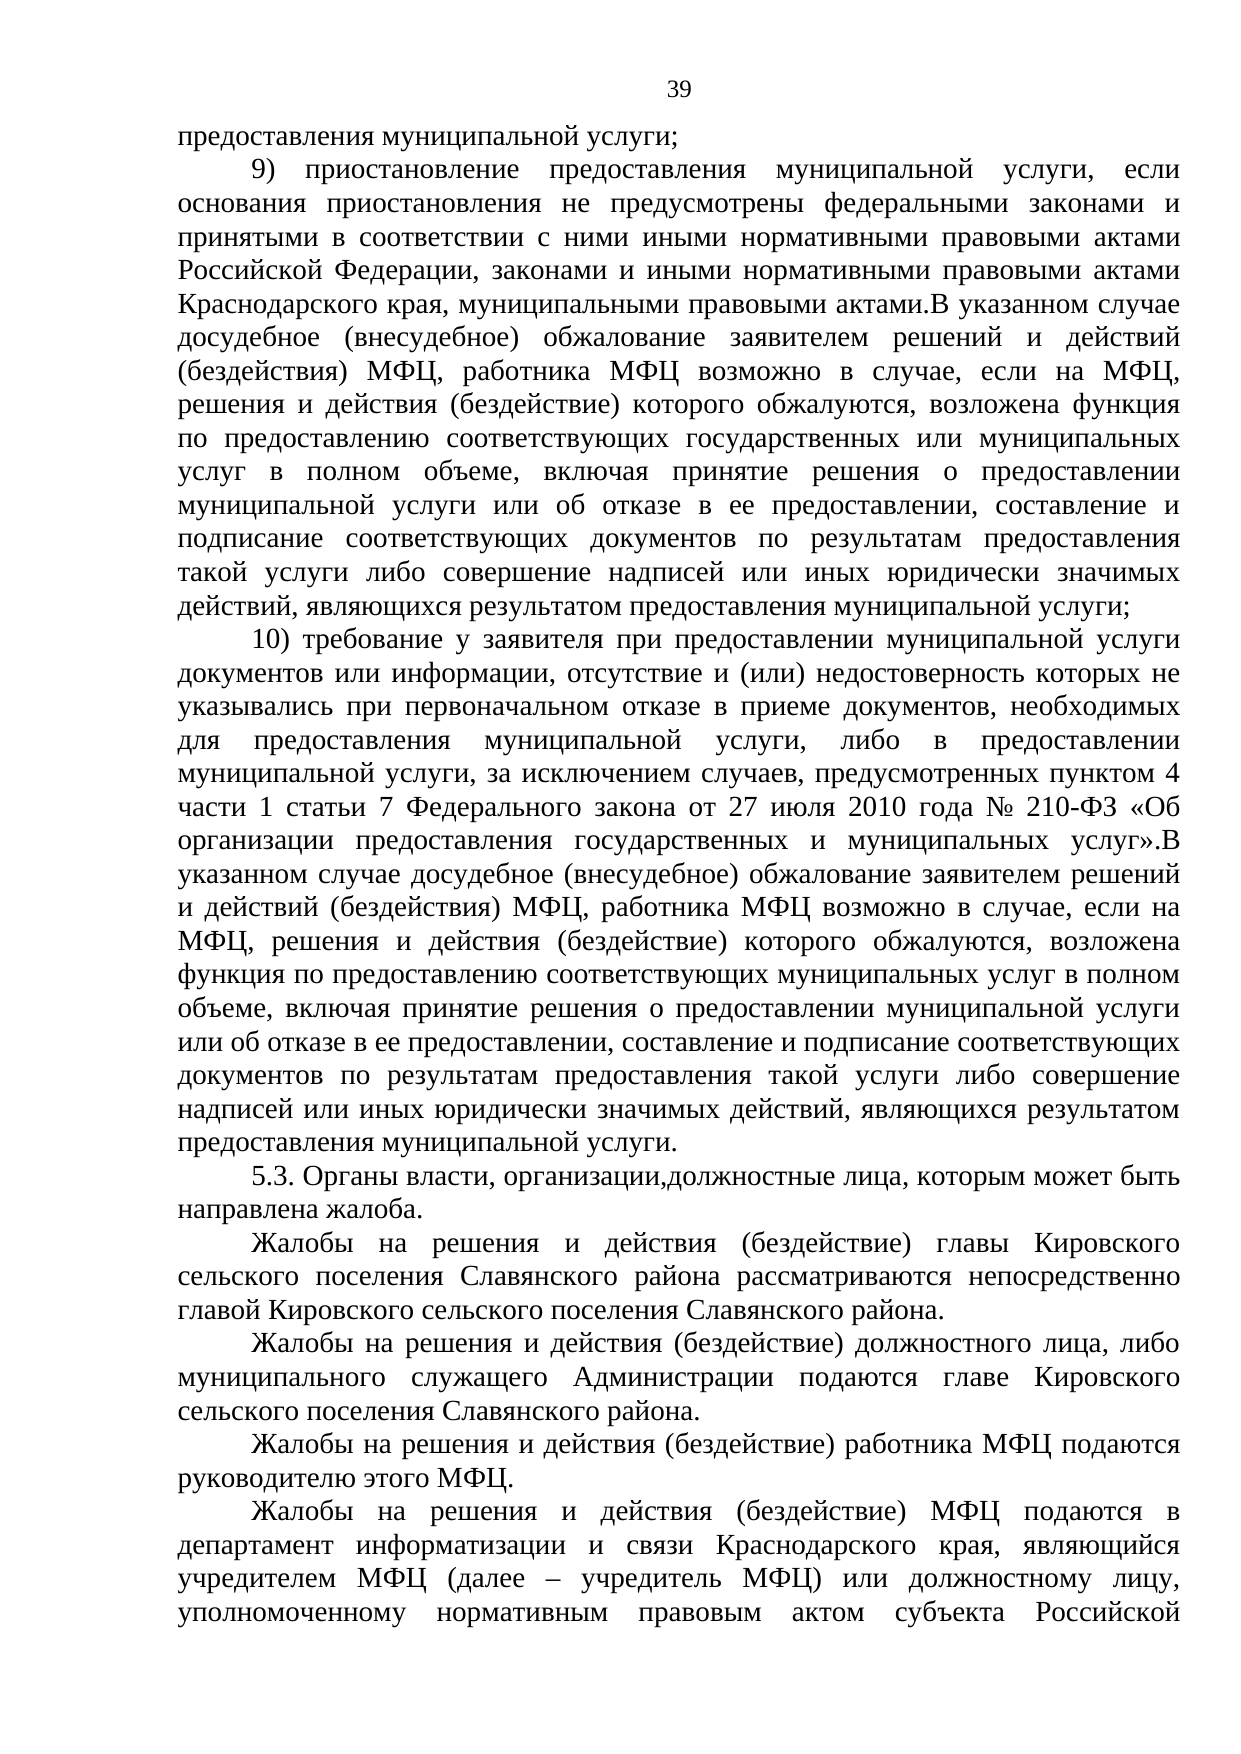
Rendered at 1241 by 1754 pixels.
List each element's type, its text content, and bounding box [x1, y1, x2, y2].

text 9) приостановление предоставления муниципальной услуги, если основания приостановления не предусмотрены федеральными законами и принятыми в соответствии с ними иными нормативными правовыми актами Российской Федерации, законами и иными нормативными правовыми актами Краснодарского края, муниципальными правовыми актами.В указанном случае досудебное (внесудебное) обжалование заявителем решений и действий (бездействия) МФЦ, работника МФЦ возможно в случае, если на МФЦ, решения и действия (бездействие) которого обжалуются, возложена функция по предоставлению соответствующих государственных или муниципальных услуг в полном объеме, включая принятие решения о предоставлении муниципальной услуги или об отказе в ее предоставлении, составление и подписание соответствующих документов по результатам предоставления такой услуги либо совершение надписей или иных юридически значимых действий, являющихся результатом предоставления муниципальной услуги; [177, 152, 1181, 621]
text Жалобы на решения и действия (бездействие) должностного лица, либо муниципального служащего Администрации подаются главе Кировского сельского поселения Славянского района. [177, 1326, 1181, 1426]
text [177, 118, 1181, 152]
text 5.3. Органы власти, организации,должностные лица, которым может быть направлена жалоба. [177, 1158, 1181, 1225]
text Жалобы на решения и действия (бездействие) работника МФЦ подаются руководителю этого МФЦ. [177, 1426, 1181, 1493]
text 10) требование у заявителя при предоставлении муниципальной услуги документов или информации, отсутствие и (или) недостоверность которых не указывались при первоначальном отказе в приеме документов, необходимых для предоставления муниципальной услуги, либо в предоставлении муниципальной услуги, за исключением случаев, предусмотренных пунктом 4 части 1 статьи 7 Федерального закона от 27 июля 2010 года № 210-ФЗ «Об организации предоставления государственных и муниципальных услуг».В указанном случае досудебное (внесудебное) обжалование заявителем решений и действий (бездействия) МФЦ, работника МФЦ возможно в случае, если на МФЦ, решения и действия (бездействие) которого обжалуются, возложена функция по предоставлению соответствующих муниципальных услуг в полном объеме, включая принятие решения о предоставлении муниципальной услуги или об отказе в ее предоставлении, составление и подписание соответствующих документов по результатам предоставления такой услуги либо совершение надписей или иных юридически значимых действий, являющихся результатом предоставления муниципальной услуги. [177, 621, 1181, 1158]
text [177, 1493, 1181, 1627]
text Жалобы на решения и действия (бездействие) главы Кировского сельского поселения Славянского района рассматриваются непосредственно главой Кировского сельского поселения Славянского района. [177, 1225, 1181, 1326]
